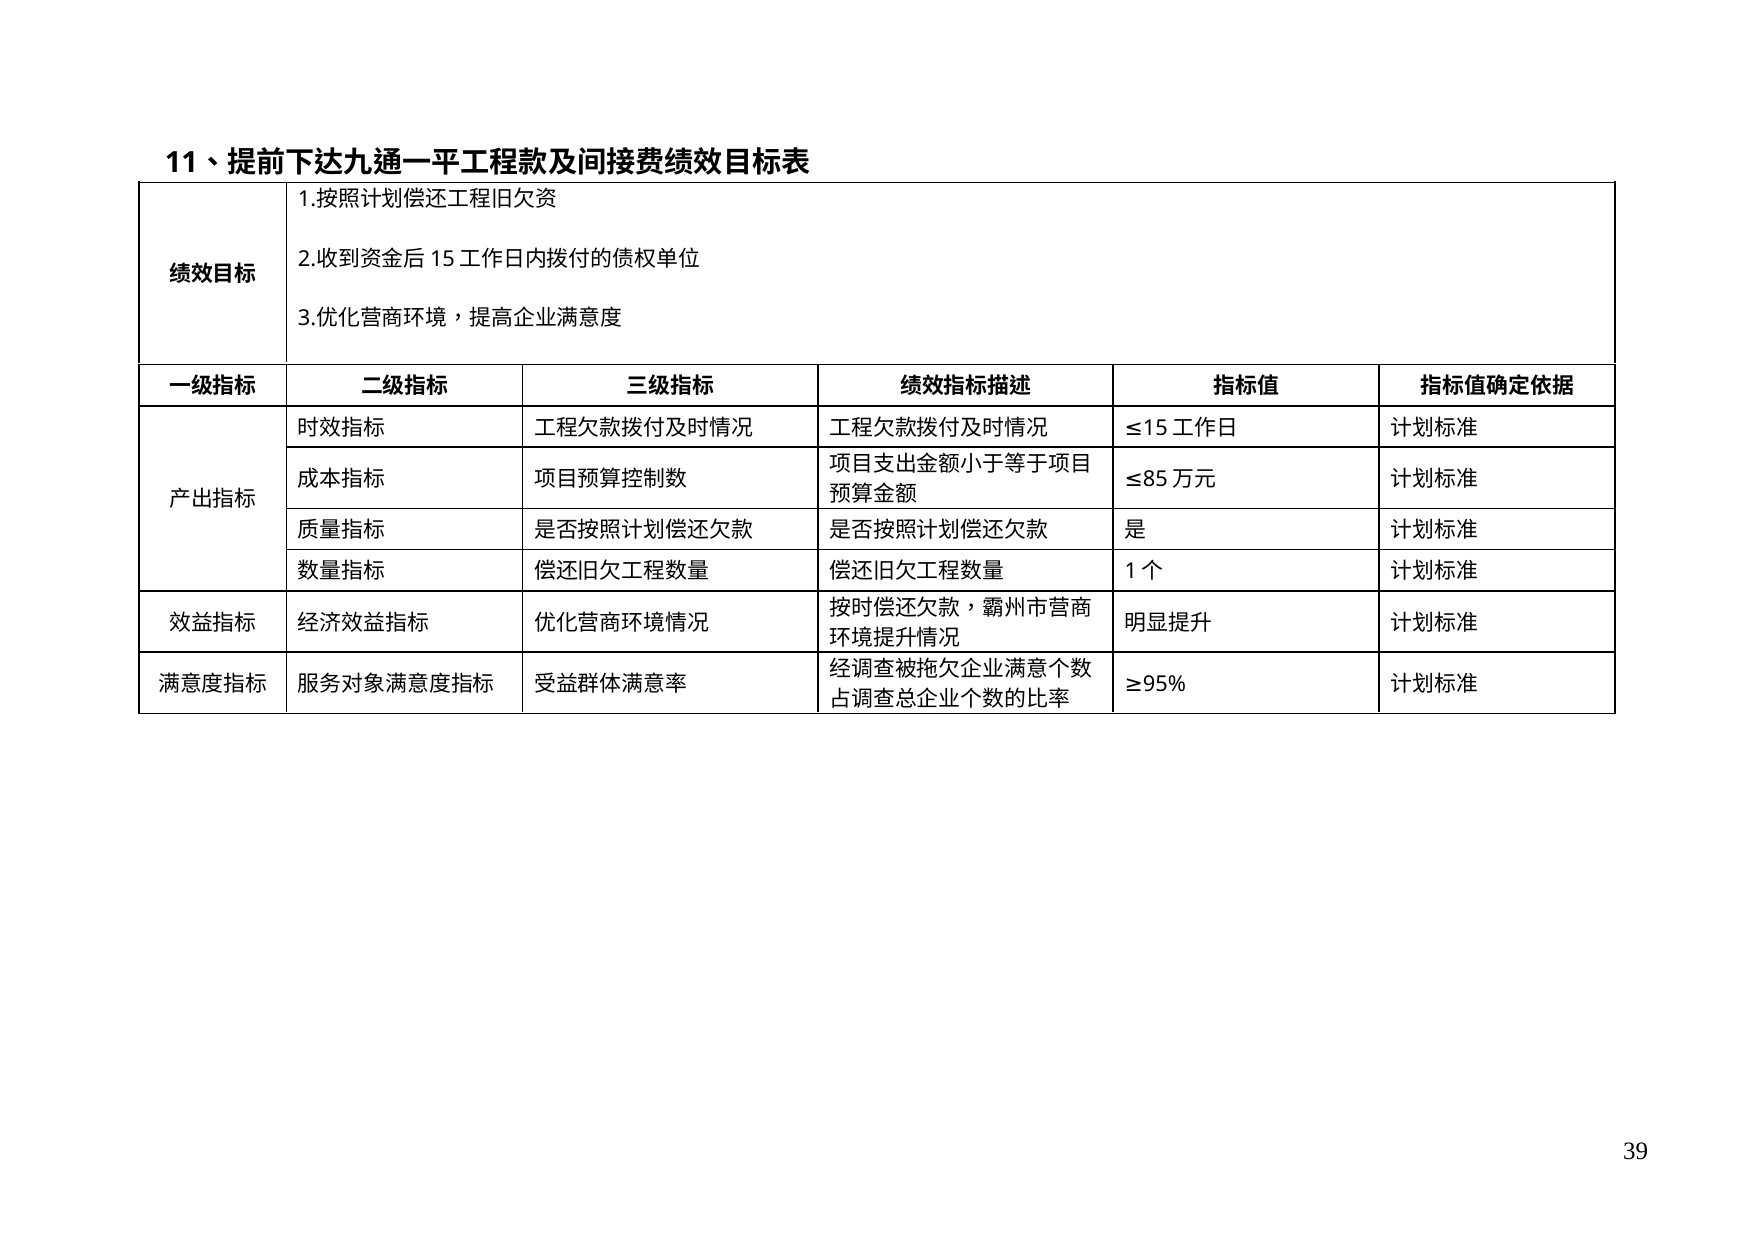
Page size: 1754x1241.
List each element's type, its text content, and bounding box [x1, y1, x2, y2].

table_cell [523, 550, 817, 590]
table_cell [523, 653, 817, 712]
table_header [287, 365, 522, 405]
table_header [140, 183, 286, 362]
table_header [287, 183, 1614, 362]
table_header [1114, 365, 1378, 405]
text 11、提前下达九通一平工程款及间接费绩效目标表 [106, 142, 1648, 181]
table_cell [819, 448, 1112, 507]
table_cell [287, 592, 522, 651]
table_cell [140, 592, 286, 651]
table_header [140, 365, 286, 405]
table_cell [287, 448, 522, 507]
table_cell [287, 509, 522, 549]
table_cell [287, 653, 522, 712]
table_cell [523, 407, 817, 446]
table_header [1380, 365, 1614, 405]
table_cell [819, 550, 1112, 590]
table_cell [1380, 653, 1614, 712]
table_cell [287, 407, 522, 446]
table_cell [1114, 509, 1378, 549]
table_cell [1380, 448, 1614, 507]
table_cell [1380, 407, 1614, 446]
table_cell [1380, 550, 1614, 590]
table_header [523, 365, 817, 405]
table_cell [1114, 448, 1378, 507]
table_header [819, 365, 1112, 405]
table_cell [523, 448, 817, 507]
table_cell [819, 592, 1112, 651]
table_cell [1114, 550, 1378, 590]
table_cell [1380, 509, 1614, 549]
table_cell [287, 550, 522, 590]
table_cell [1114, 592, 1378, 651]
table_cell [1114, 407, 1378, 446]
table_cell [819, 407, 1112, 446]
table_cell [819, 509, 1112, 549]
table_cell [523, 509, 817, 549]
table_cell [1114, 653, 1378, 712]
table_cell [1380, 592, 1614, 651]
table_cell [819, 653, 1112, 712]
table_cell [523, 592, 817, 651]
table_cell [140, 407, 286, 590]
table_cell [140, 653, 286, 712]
